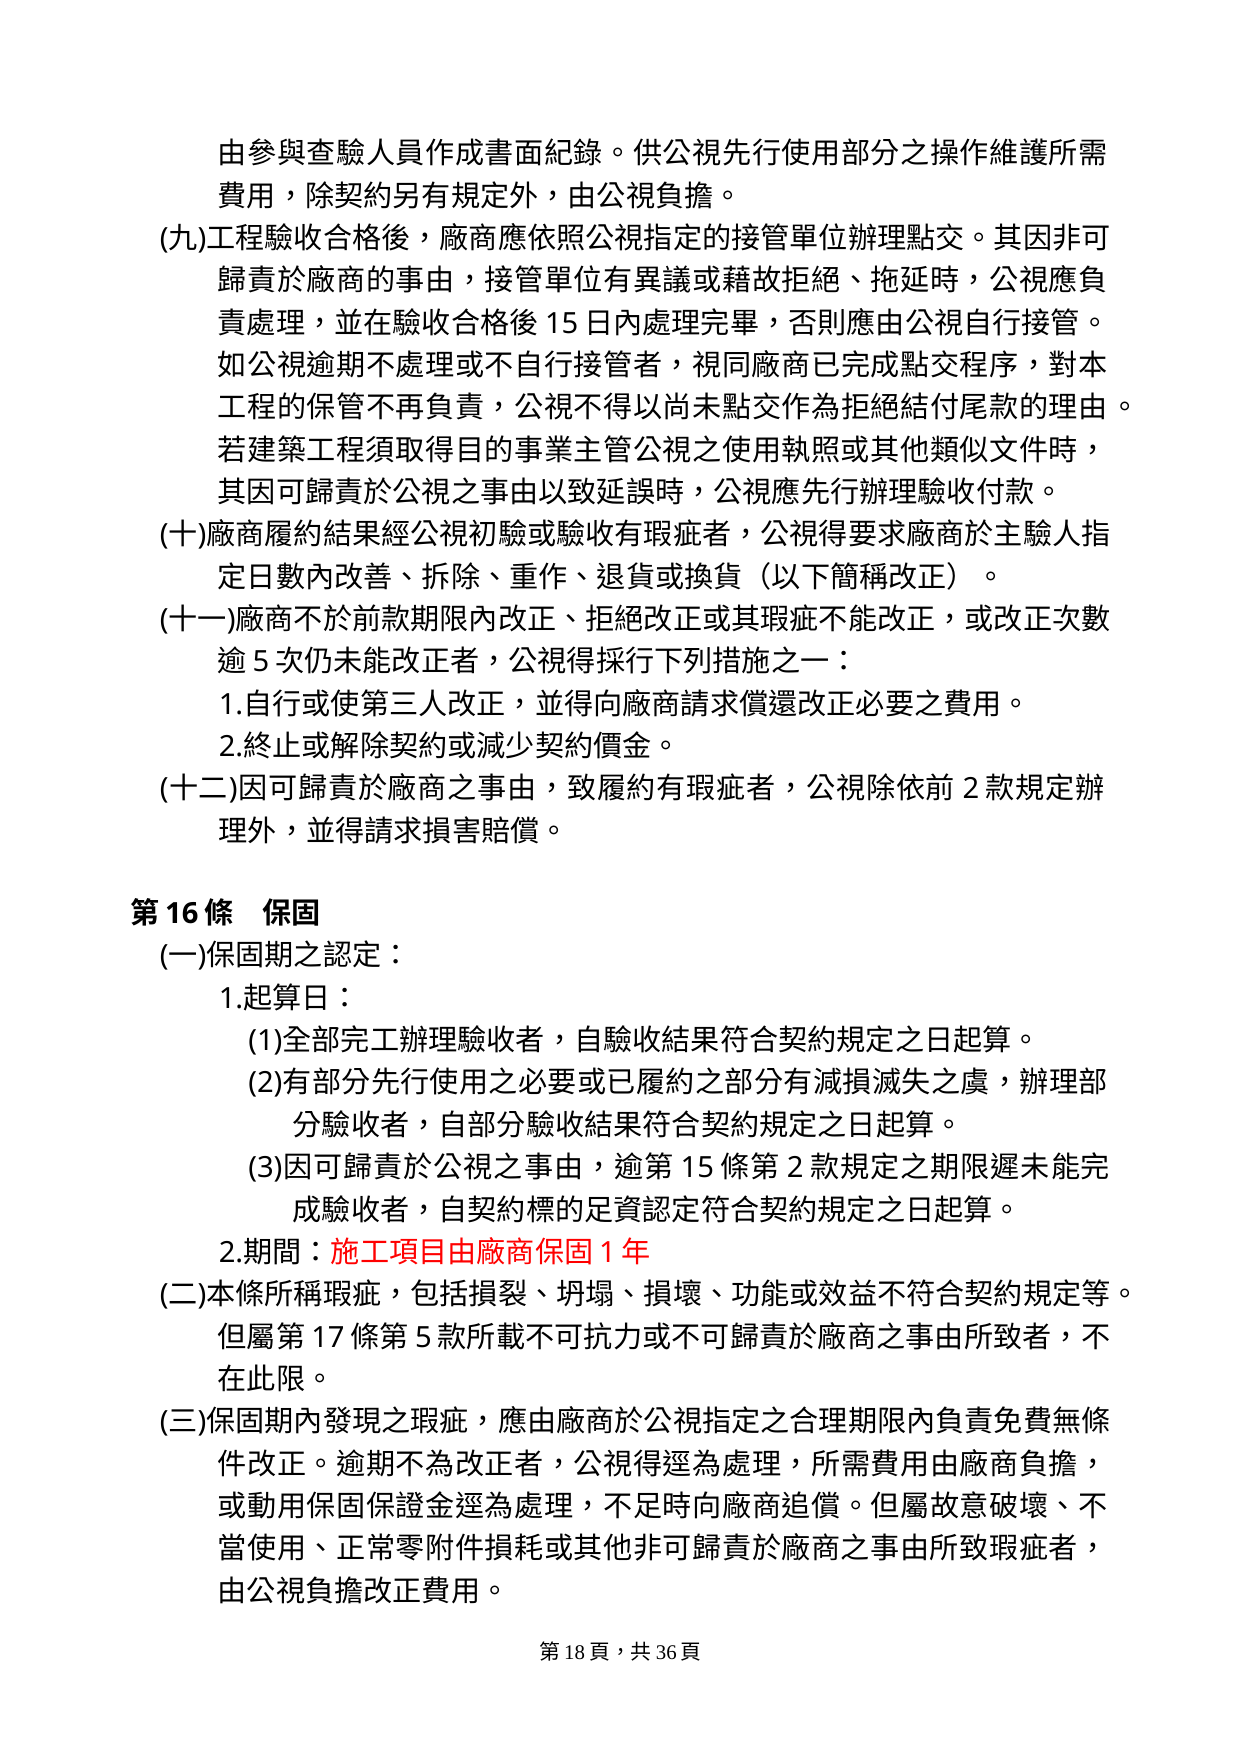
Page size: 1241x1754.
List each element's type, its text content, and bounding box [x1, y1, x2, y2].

text (十)廠商履約結果經公視初驗或驗收有瑕疵者，公視得要求廠商於主驗人指定日數內改善、拆除、重作、退貨或換貨（以下簡稱改正）。 [159, 511, 1110, 595]
text (十一)廠商不於前款期限內改正、拒絕改正或其瑕疵不能改正，或改正次數逾5次仍未能改正者，公視得採行下列措施之一： [159, 595, 1110, 680]
text 2.期間：施工項目由廠商保固1年 [218, 1228, 1110, 1271]
text 1.自行或使第三人改正，並得向廠商請求償還改正必要之費用。 [218, 680, 1104, 723]
text (一)保固期之認定： [159, 932, 1110, 974]
text 1.起算日： [218, 974, 1110, 1017]
text (1)全部完工辦理驗收者，自驗收結果符合契約規定之日起算。 [248, 1017, 1110, 1059]
text (三)保固期內發現之瑕疵，應由廠商於公視指定之合理期限內負責免費無條件改正。逾期不為改正者，公視得逕為處理，所需費用由廠商負擔，或動用保固保證金逕為處理，不足時向廠商追償。但屬故意破壞、不當使用、正常零附件損耗或其他非可歸責於廠商之事由所致瑕疵者，由公視負擔改正費用。 [159, 1398, 1110, 1609]
text 2.終止或解除契約或減少契約價金。 [218, 723, 1104, 765]
text (二)本條所稱瑕疵，包括損裂、坍塌、損壞、功能或效益不符合契約規定等。但屬第17條第5款所載不可抗力或不可歸責於廠商之事由所致者，不在此限。 [159, 1271, 1110, 1398]
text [159, 130, 1110, 214]
text (3)因可歸責於公視之事由，逾第15條第2款規定之期限遲未能完成驗收者，自契約標的足資認定符合契約規定之日起算。 [248, 1144, 1110, 1228]
text 第16條 保固 [130, 889, 1110, 932]
text (九)工程驗收合格後，廠商應依照公視指定的接管單位辦理點交。其因非可歸責於廠商的事由，接管單位有異議或藉故拒絕、拖延時，公視應負責處理，並在驗收合格後15日內處理完畢，否則應由公視自行接管。如公視逾期不處理或不自行接管者，視同廠商已完成點交程序，對本工程的保管不再負責，公視不得以尚未點交作為拒絕結付尾款的理由。若建築工程須取得目的事業主管公視之使用執照或其他類似文件時，其因可歸責於公視之事由以致延誤時，公視應先行辦理驗收付款。 [159, 214, 1110, 511]
text (十二)因可歸責於廠商之事由，致履約有瑕疵者，公視除依前2款規定辦理外，並得請求損害賠償。 [159, 765, 1104, 850]
text (2)有部分先行使用之必要或已履約之部分有減損滅失之虞，辦理部分驗收者，自部分驗收結果符合契約規定之日起算。 [248, 1059, 1110, 1144]
